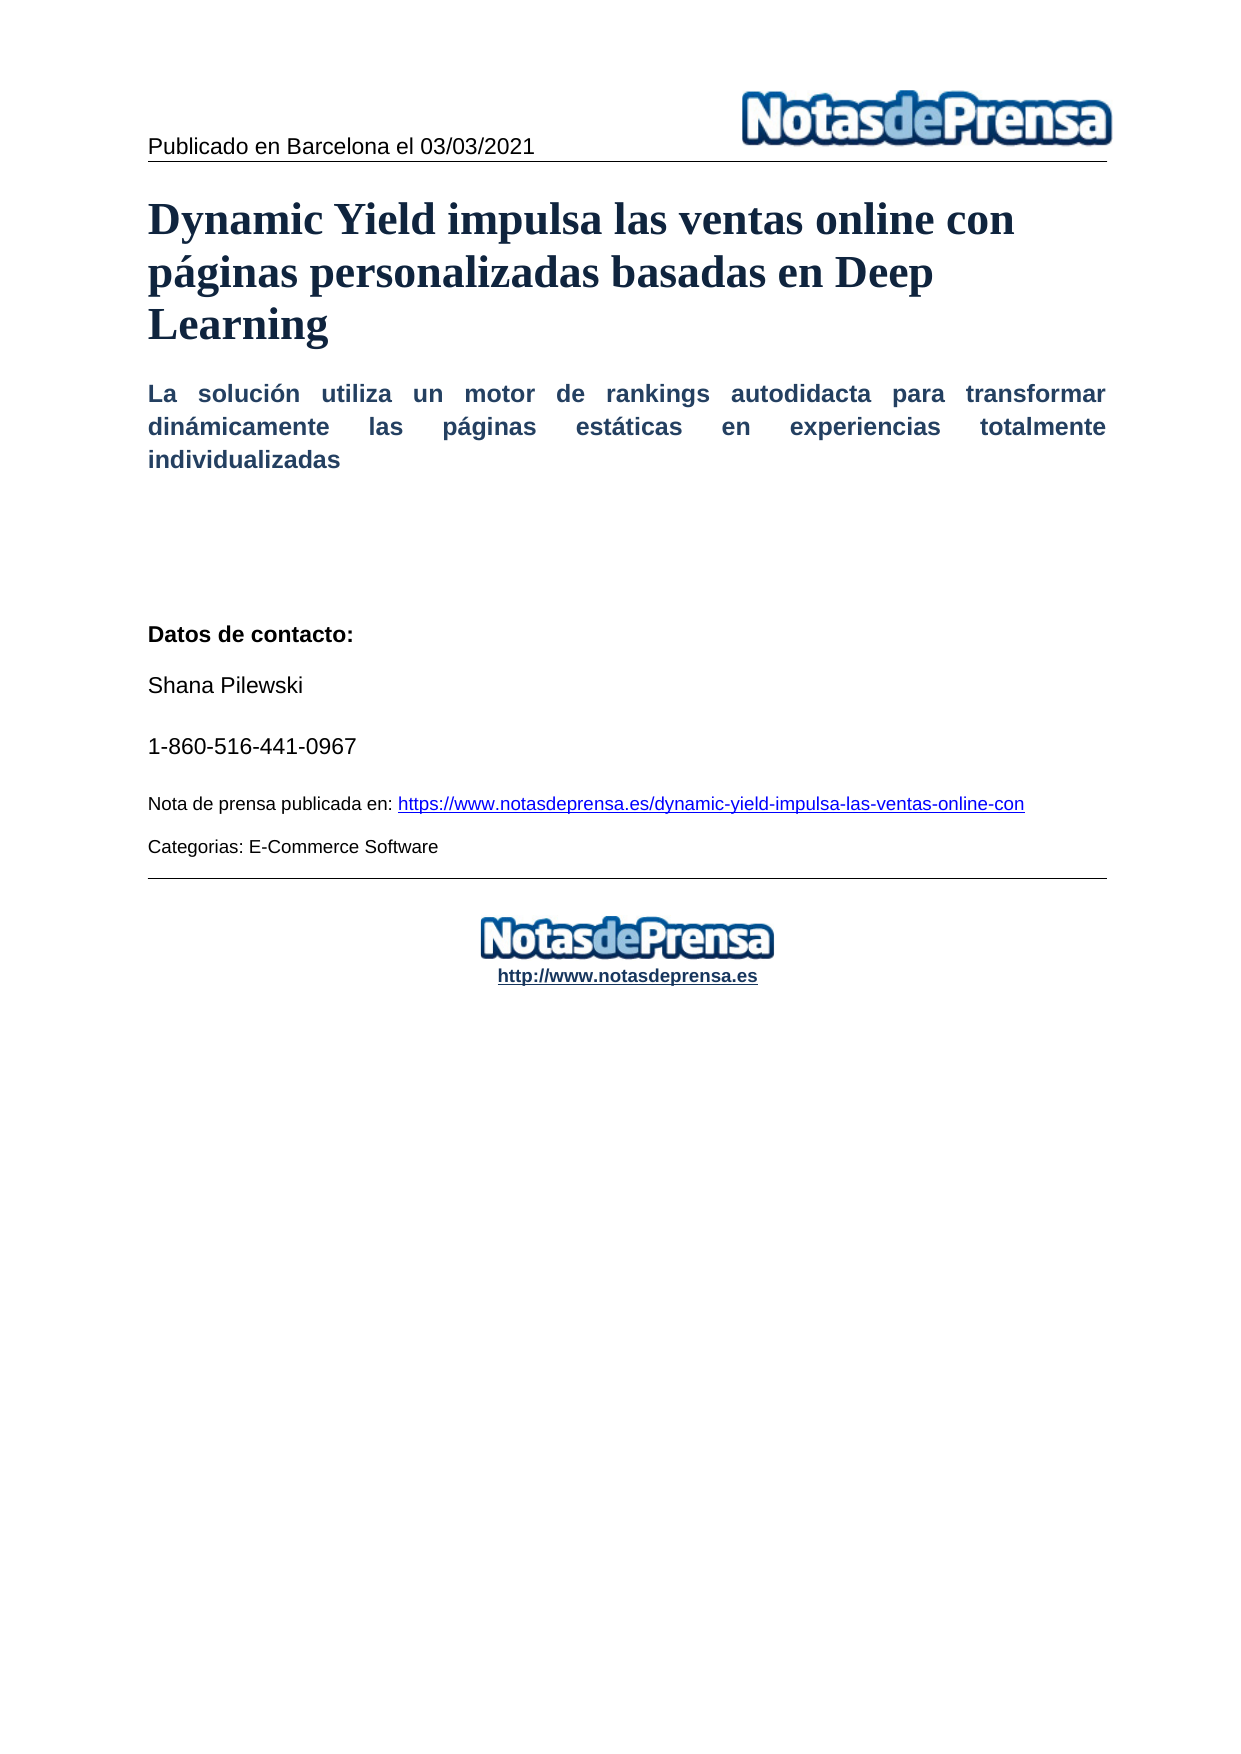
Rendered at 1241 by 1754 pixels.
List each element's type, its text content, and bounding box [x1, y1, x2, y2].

picture [480, 915, 775, 961]
subtitle La solución utiliza un motor de rankings autodidacta para transformar dinámicamente las páginas estáticas en experiencias totalmente individualizadas [148, 379, 1107, 474]
text 1-860-516-441-0967 [148, 733, 1063, 759]
picture [742, 90, 1113, 148]
text Shana Pilewski [148, 672, 1063, 698]
subtitle Dynamic Yield impulsa las ventas online con páginas personalizadas basadas en Deep Learning [148, 192, 1107, 350]
text http://www.notasdeprensa.es [148, 965, 1107, 986]
text Categorias: E-Commerce Software [148, 835, 1107, 857]
text Nota de prensa publicada en: https://www.notasdeprensa.es/dynamic-yield-impulsa-las-ventas-online-con [148, 793, 1107, 814]
text Publicado en Barcelona el 03/03/2021 [148, 133, 1107, 161]
text Datos de contacto: [148, 621, 1107, 647]
